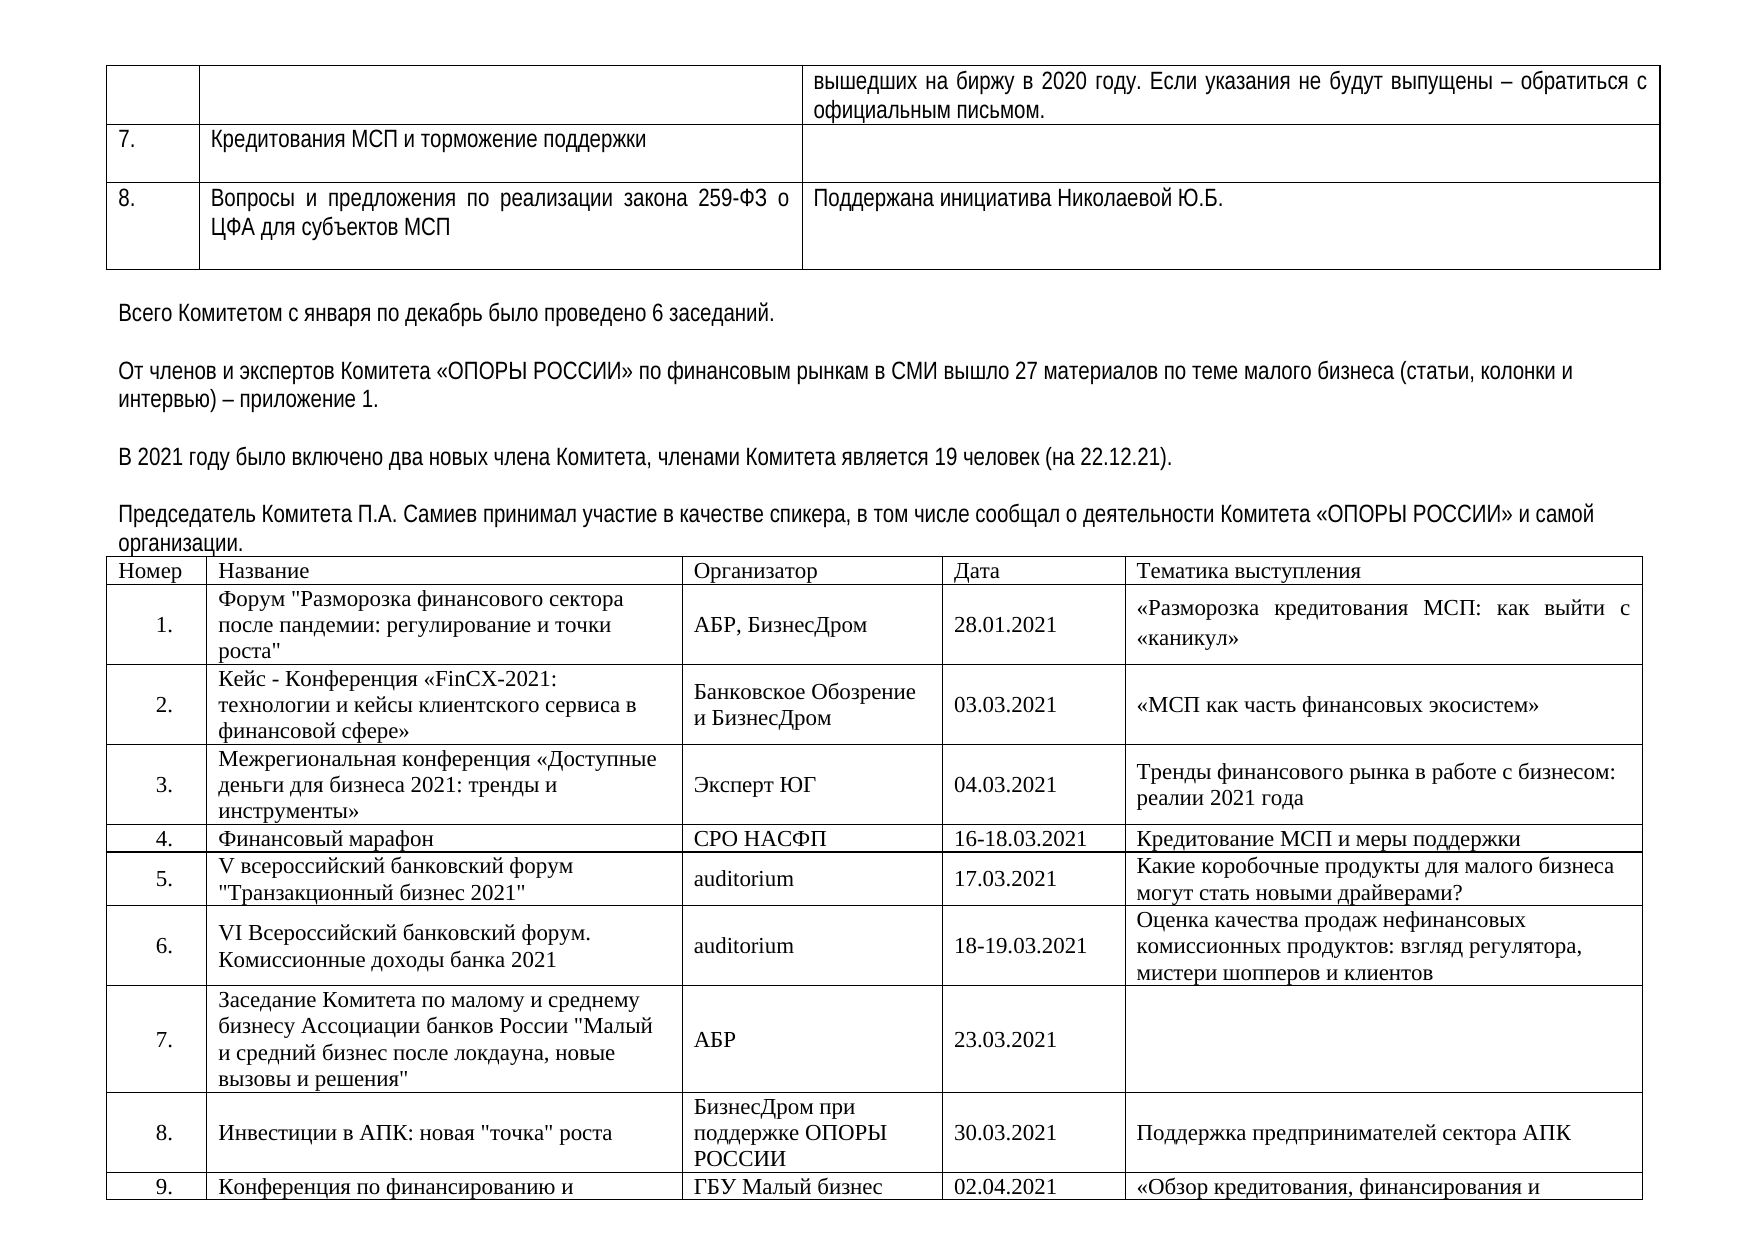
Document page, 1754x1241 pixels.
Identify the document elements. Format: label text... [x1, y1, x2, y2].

table_cell Кредитования МСП и торможение поддержки [200, 125, 802, 182]
table_cell АБР [683, 986, 942, 1092]
table_cell Эксперт ЮГ [683, 745, 942, 824]
table_cell [107, 986, 206, 1092]
table_cell 23.03.2021 [943, 986, 1125, 1092]
table_cell Поддержка предпринимателей сектора АПК [1126, 1093, 1642, 1172]
table_cell [107, 1093, 206, 1172]
table_cell «МСП как часть финансовых экосистем» [1126, 665, 1642, 744]
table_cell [200, 66, 802, 123]
table_cell 04.03.2021 [943, 745, 1125, 824]
table_cell 30.03.2021 [943, 1093, 1125, 1172]
table_cell auditorium [683, 853, 942, 905]
text Председатель Комитета П.А. Самиев принимал участие в качестве спикера, в том числе сообщал о деятельности Комитета «ОПОРЫ РОССИИ» и самой организации. [118, 499, 1671, 556]
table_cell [803, 66, 1659, 123]
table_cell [1126, 1173, 1642, 1199]
table_cell [107, 183, 199, 269]
table_cell Поддержана инициатива Николаевой Ю.Б. [803, 183, 1659, 269]
table_cell «Разморозка кредитования МСП: как выйти с «каникул» [1126, 585, 1642, 664]
table_cell Финансовый марафон [207, 825, 682, 851]
table_cell [107, 1173, 206, 1199]
table_cell [107, 745, 206, 824]
table_cell СРО НАСФП [683, 825, 942, 851]
table_header Дата [943, 557, 1125, 584]
table_header Организатор [683, 557, 942, 584]
table_cell Какие коробочные продукты для малого бизнеса могут стать новыми драйверами? [1126, 853, 1642, 905]
table_cell БизнесДром при поддержке ОПОРЫ РОССИИ [683, 1093, 942, 1172]
text В 2021 году было включено два новых члена Комитета, членами Комитета является 19 человек (на 22.12.21). [118, 442, 1671, 470]
table_header Номер [107, 557, 206, 584]
table_cell V всероссийский банковский форум "Транзакционный бизнес 2021" [207, 853, 682, 905]
table_cell Инвестиции в АПК: новая "точка" роста [207, 1093, 682, 1172]
table_cell [107, 125, 199, 182]
table_cell VI Всероссийский банковский форум. Комиссионные доходы банка 2021 [207, 906, 682, 985]
table_cell 02.04.2021 [943, 1173, 1125, 1199]
table_cell 03.03.2021 [943, 665, 1125, 744]
table_cell 17.03.2021 [943, 853, 1125, 905]
table_cell Форум "Разморозка финансового сектора после пандемии: регулирование и точки роста" [207, 585, 682, 664]
table_cell [107, 906, 206, 985]
table_header Название [207, 557, 682, 584]
table_cell [803, 125, 1659, 182]
table_cell Заседание Комитета по малому и среднему бизнесу Ассоциации банков России "Малый и средний бизнес после локдауна, новые вызовы и решения" [207, 986, 682, 1092]
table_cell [683, 1173, 942, 1199]
table_cell АБР, БизнесДром [683, 585, 942, 664]
table_cell Кредитование МСП и меры поддержки [1126, 825, 1642, 851]
table_cell auditorium [683, 906, 942, 985]
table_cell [207, 1173, 682, 1199]
table_cell Вопросы и предложения по реализации закона 259-ФЗ о ЦФА для субъектов МСП [200, 183, 802, 269]
table_cell Тренды финансового рынка в работе с бизнесом: реалии 2021 года [1126, 745, 1642, 824]
table_cell Межрегиональная конференция «Доступные деньги для бизнеса 2021: тренды и инструменты» [207, 745, 682, 824]
table_cell [107, 585, 206, 664]
table_cell Оценка качества продаж нефинансовых комиссионных продуктов: взгляд регулятора, мистери шопперов и клиентов [1126, 906, 1642, 985]
text Всего Комитетом с января по декабрь было проведено 6 заседаний. [118, 298, 1671, 327]
table_cell Кейс - Конференция «FinCX-2021: технологии и кейсы клиентского сервиса в финансовой сфере» [207, 665, 682, 744]
table_cell Банковское Обозрение и БизнесДром [683, 665, 942, 744]
table_cell 28.01.2021 [943, 585, 1125, 664]
table_cell [1126, 986, 1642, 1092]
table_header Тематика выступления [1126, 557, 1642, 584]
table_cell 16-18.03.2021 [943, 825, 1125, 851]
text От членов и экспертов Комитета «ОПОРЫ РОССИИ» по финансовым рынкам в СМИ вышло 27 материалов по теме малого бизнеса (статьи, колонки и интервью) – приложение 1. [118, 356, 1671, 413]
table_cell [107, 853, 206, 905]
table_cell [107, 825, 206, 851]
table_cell [107, 66, 199, 123]
table_cell [107, 665, 206, 744]
table_cell 18-19.03.2021 [943, 906, 1125, 985]
